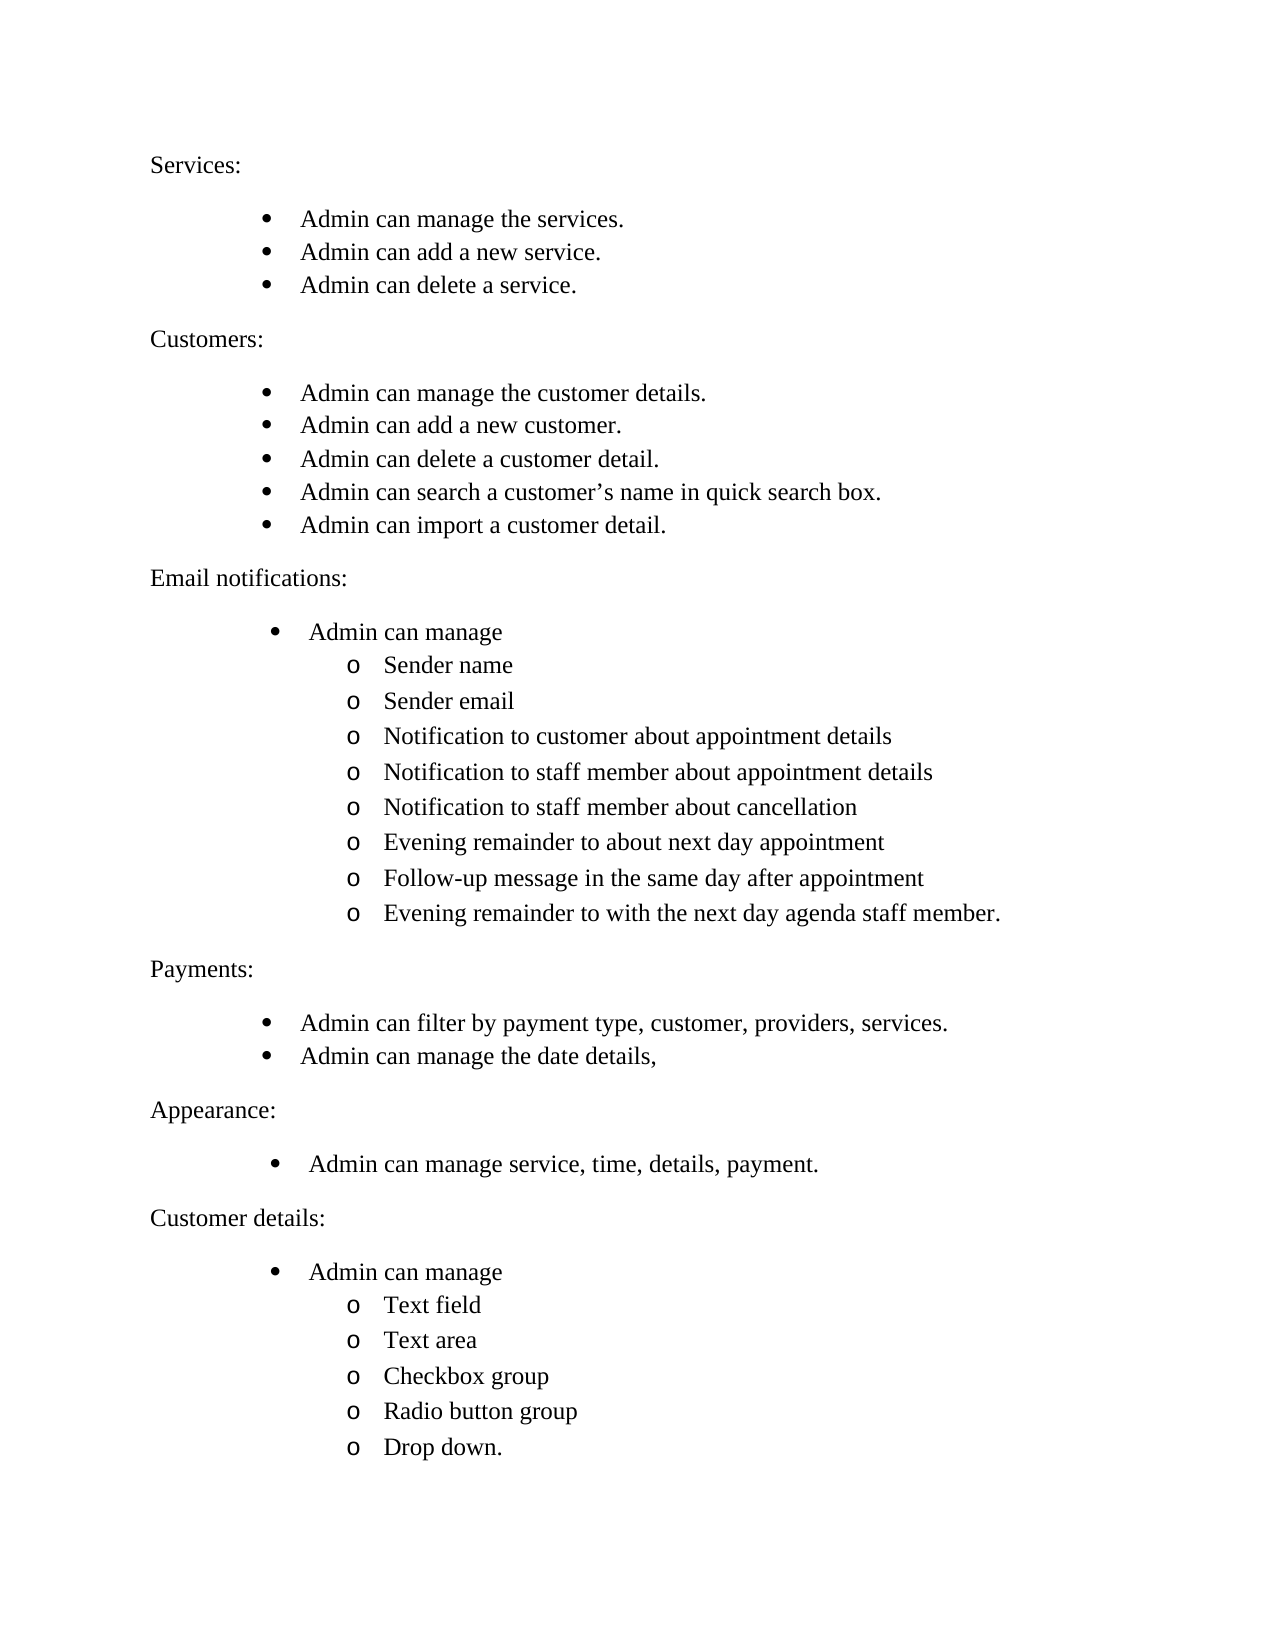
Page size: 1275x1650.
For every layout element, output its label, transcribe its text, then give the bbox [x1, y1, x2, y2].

text Customers: [150, 324, 1125, 352]
text Email notifications: [150, 563, 1125, 592]
text Payments: [150, 954, 1125, 983]
list Text field [346, 1290, 1125, 1321]
list Admin can manage service, time, details, payment. [271, 1149, 1125, 1178]
list Sender email [346, 686, 1125, 717]
text Services: [150, 150, 1125, 179]
list Notification to staff member about appointment details [346, 757, 1125, 787]
list Drop down. [346, 1432, 1125, 1462]
list Admin can manage the customer details. [262, 378, 1125, 406]
list Notification to staff member about cancellation [346, 792, 1125, 823]
list Evening remainder to with the next day agenda staff member. [346, 898, 1125, 929]
list Admin can delete a service. [262, 270, 1125, 299]
list Sender name [346, 650, 1125, 681]
list Text area [346, 1325, 1125, 1356]
list Follow-up message in the same day after appointment [346, 863, 1125, 894]
list Admin can manage the services. [262, 204, 1125, 233]
list Admin can manage [271, 1257, 1125, 1286]
list Admin can manage the date details, [262, 1041, 1125, 1070]
text Appearance: [150, 1095, 1125, 1124]
list Admin can filter by payment type, customer, providers, services. [262, 1008, 1125, 1037]
list Admin can manage [271, 617, 1125, 646]
text Customer details: [150, 1203, 1125, 1232]
list Checkbox group [346, 1361, 1125, 1392]
list Admin can search a customer’s name in quick search box. [262, 477, 1125, 505]
list Notification to customer about appointment details [346, 721, 1125, 752]
list Admin can import a customer detail. [262, 510, 1125, 538]
list Admin can add a new service. [262, 237, 1125, 266]
list Admin can add a new customer. [262, 411, 1125, 439]
list Admin can delete a customer detail. [262, 444, 1125, 472]
list Radio button group [346, 1396, 1125, 1427]
list Evening remainder to about next day appointment [346, 827, 1125, 858]
